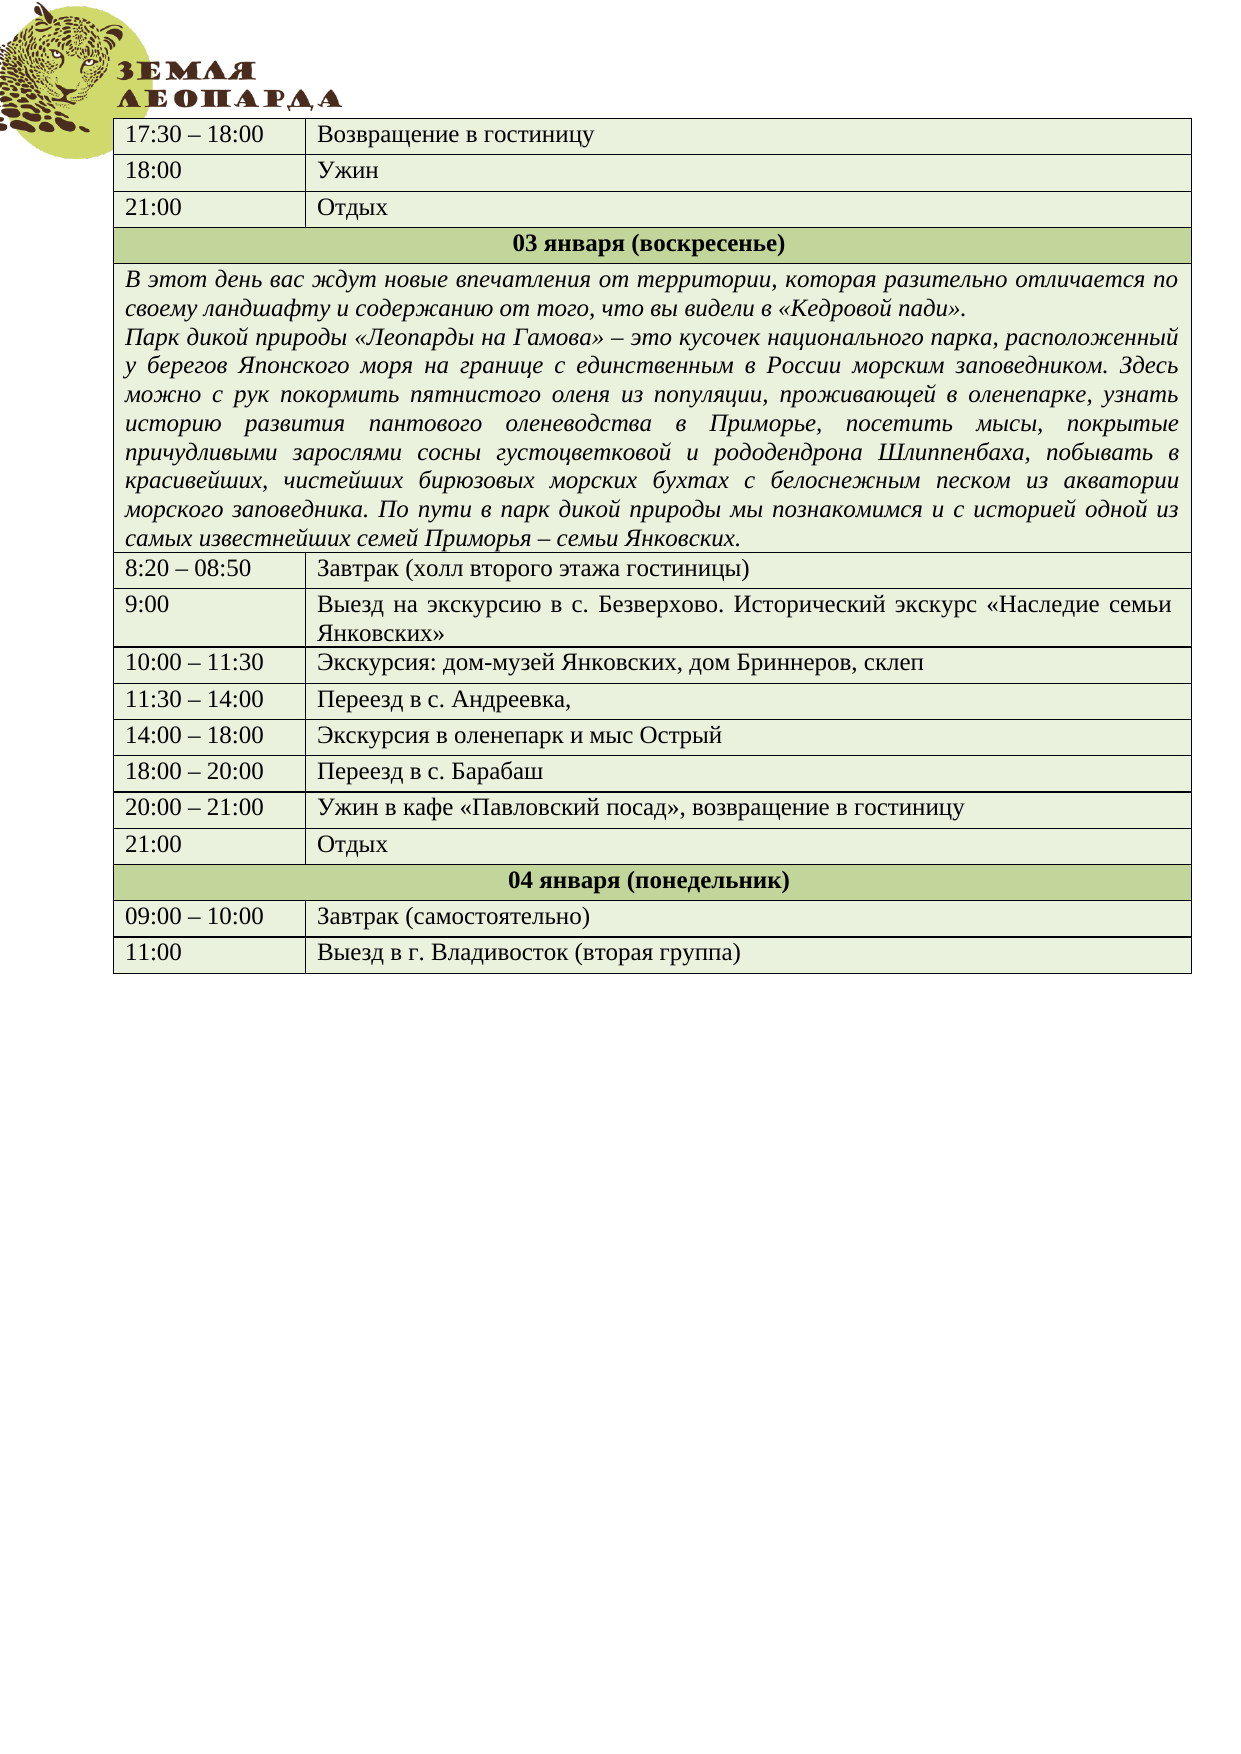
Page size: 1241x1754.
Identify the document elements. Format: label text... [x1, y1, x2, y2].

table_cell В этот день вас ждут новые впечатления от территории, которая разительно отличается по своему ландшафту и содержанию от того, что вы видели в «Кедровой пади». Парк дикой природы «Леопарды на Гамова» – это кусочек национального парка, расположенный у берегов Японского моря на границе с единственным в России морским заповедником. Здесь можно с рук покормить пятнистого оленя из популяции, проживающей в оленепарке, узнать историю развития пантового оленеводства в Приморье, посетить мысы, покрытые причудливыми зарослями сосны густоцветковой и рододендрона Шлиппенбаха, побывать в красивейших, чистейших бирюзовых морских бухтах с белоснежным песком из акватории морского заповедника. По пути в парк дикой природы мы познакомимся и с историей одной из самых известнейших семей Приморья – семьи Янковских. [114, 264, 1191, 552]
table_cell Выезд на экскурсию в с. Безверхово. Исторический экскурс «Наследие семьи Янковских» [306, 589, 1191, 646]
table_cell Завтрак (самостоятельно) [306, 901, 1191, 936]
table_cell 18:00 [114, 155, 305, 191]
table_cell 04 января (понедельник) [114, 865, 1191, 900]
table_cell 8:20 – 08:50 [114, 553, 305, 588]
table_cell 21:00 [114, 829, 305, 864]
picture [0, 2, 343, 159]
table_cell Завтрак (холл второго этажа гостиницы) [306, 553, 1191, 588]
table_cell Переезд в с. Барабаш [306, 756, 1191, 791]
table_cell 09:00 – 10:00 [114, 901, 305, 936]
table_cell 20:00 – 21:00 [114, 793, 305, 828]
table_cell Ужин [306, 155, 1191, 191]
table_cell Выезд в г. Владивосток (вторая группа) [306, 938, 1191, 973]
table_cell Экскурсия: дом-музей Янковских, дом Бриннеров, склеп [306, 648, 1191, 683]
table_cell Переезд в с. Андреевка, [306, 684, 1191, 719]
table_cell 21:00 [114, 192, 305, 227]
table_cell 11:30 – 14:00 [114, 684, 305, 719]
table_cell 14:00 – 18:00 [114, 720, 305, 755]
table_cell 11:00 [114, 938, 305, 973]
table_cell Возвращение в гостиницу [306, 119, 1191, 154]
table_cell Отдых [306, 192, 1191, 227]
table_cell 9:00 [114, 589, 305, 646]
table_cell 17:30 – 18:00 [114, 119, 305, 154]
table_cell 03 января (воскресенье) [114, 228, 1191, 263]
table_cell Отдых [306, 829, 1191, 864]
table_cell Ужин в кафе «Павловский посад», возвращение в гостиницу [306, 793, 1191, 828]
table_cell 10:00 – 11:30 [114, 648, 305, 683]
table_cell Экскурсия в оленепарк и мыс Острый [306, 720, 1191, 755]
table_cell 18:00 – 20:00 [114, 756, 305, 791]
